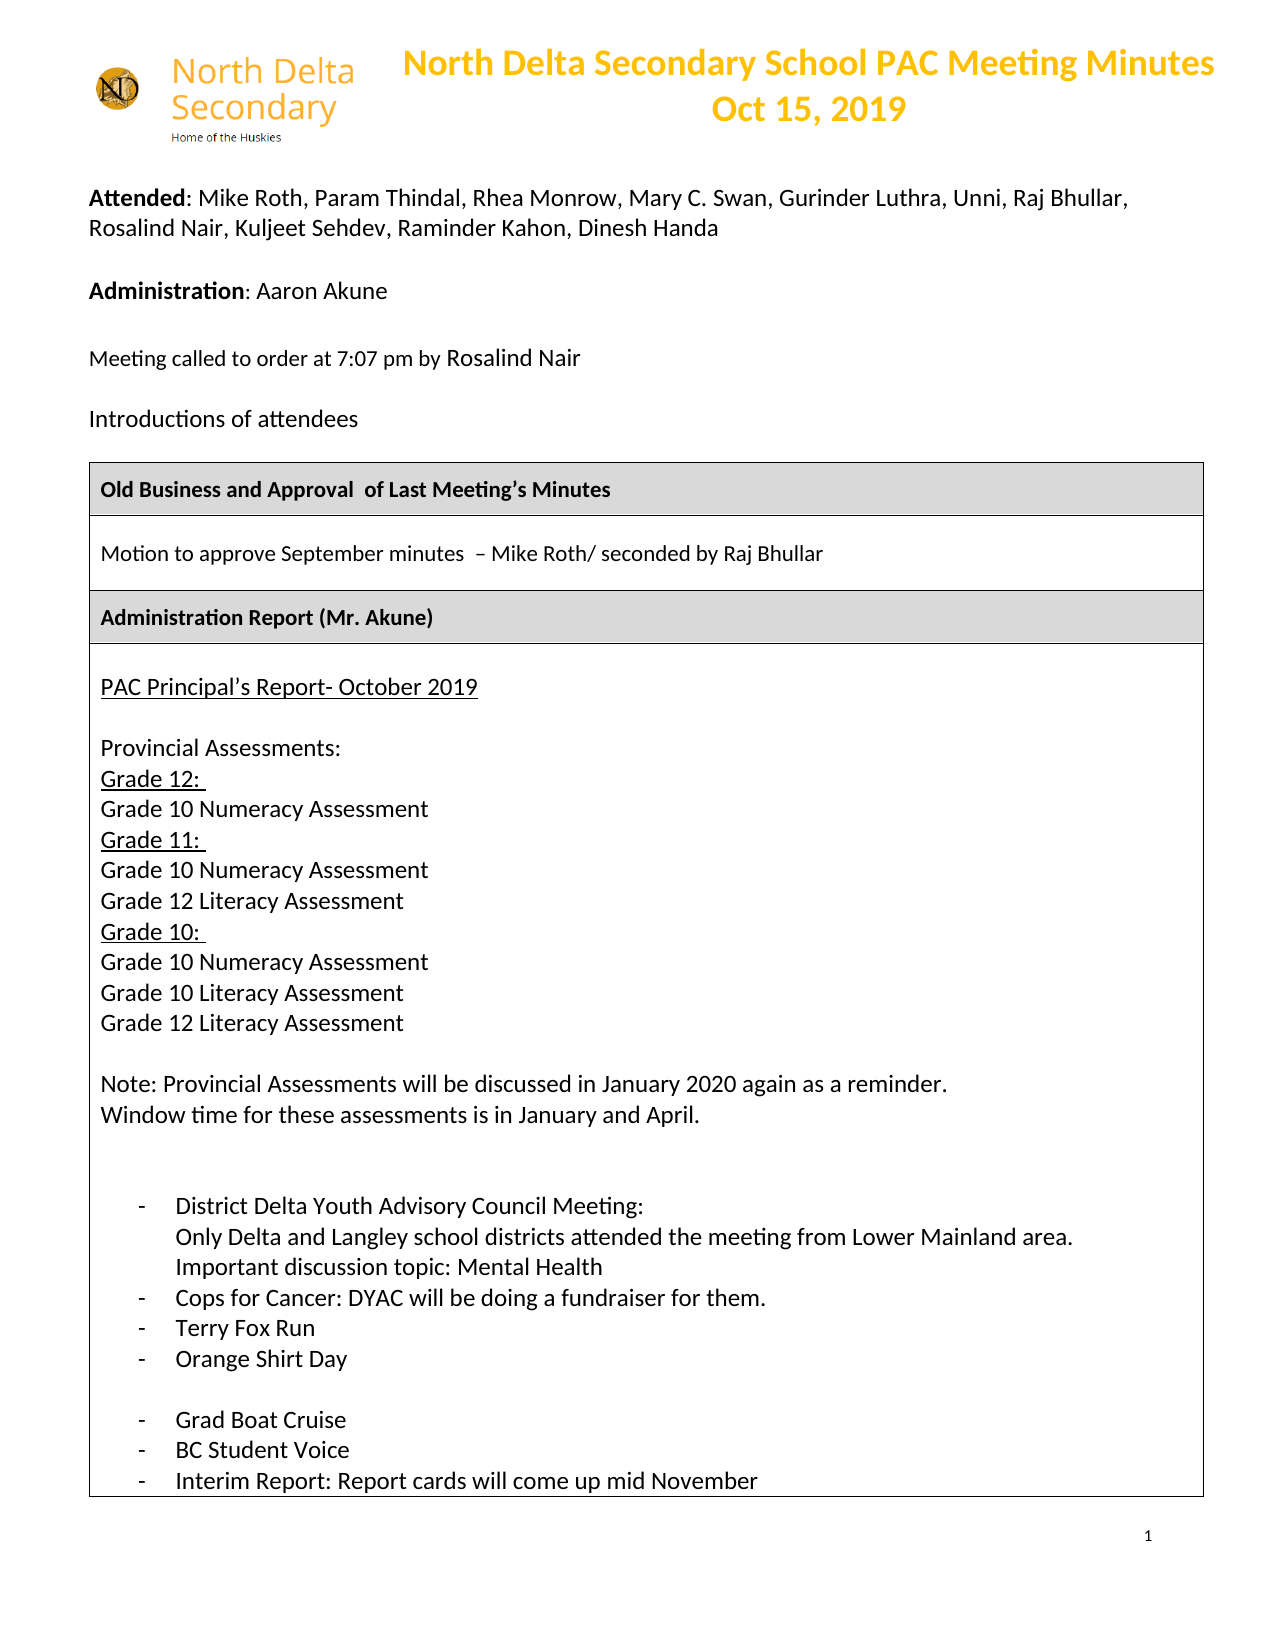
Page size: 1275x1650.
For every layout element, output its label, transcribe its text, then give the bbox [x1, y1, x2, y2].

text Attended: Mike Roth, Param Thindal, Rhea Monrow, Mary C. Swan, Gurinder Luthra, Unni, Raj Bhullar, Rosalind Nair, Kuljeet Sehdev, Raminder Kahon, Dinesh Handa [89, 182, 1152, 243]
table_header Old Business and Approval of Last Meeting’s Minutes [90, 463, 1203, 514]
picture [88, 44, 358, 149]
text Introductions of attendees [89, 403, 1152, 434]
table_cell Motion to approve September minutes – Mike Roth/ seconded by Raj Bhullar [90, 516, 1203, 590]
text Meeting called to order at 7:07 pm by Rosalind Nair [89, 342, 1152, 373]
table_cell Administration Report (Mr. Akune) [90, 591, 1203, 642]
text Administration: Aaron Akune [89, 275, 1152, 306]
